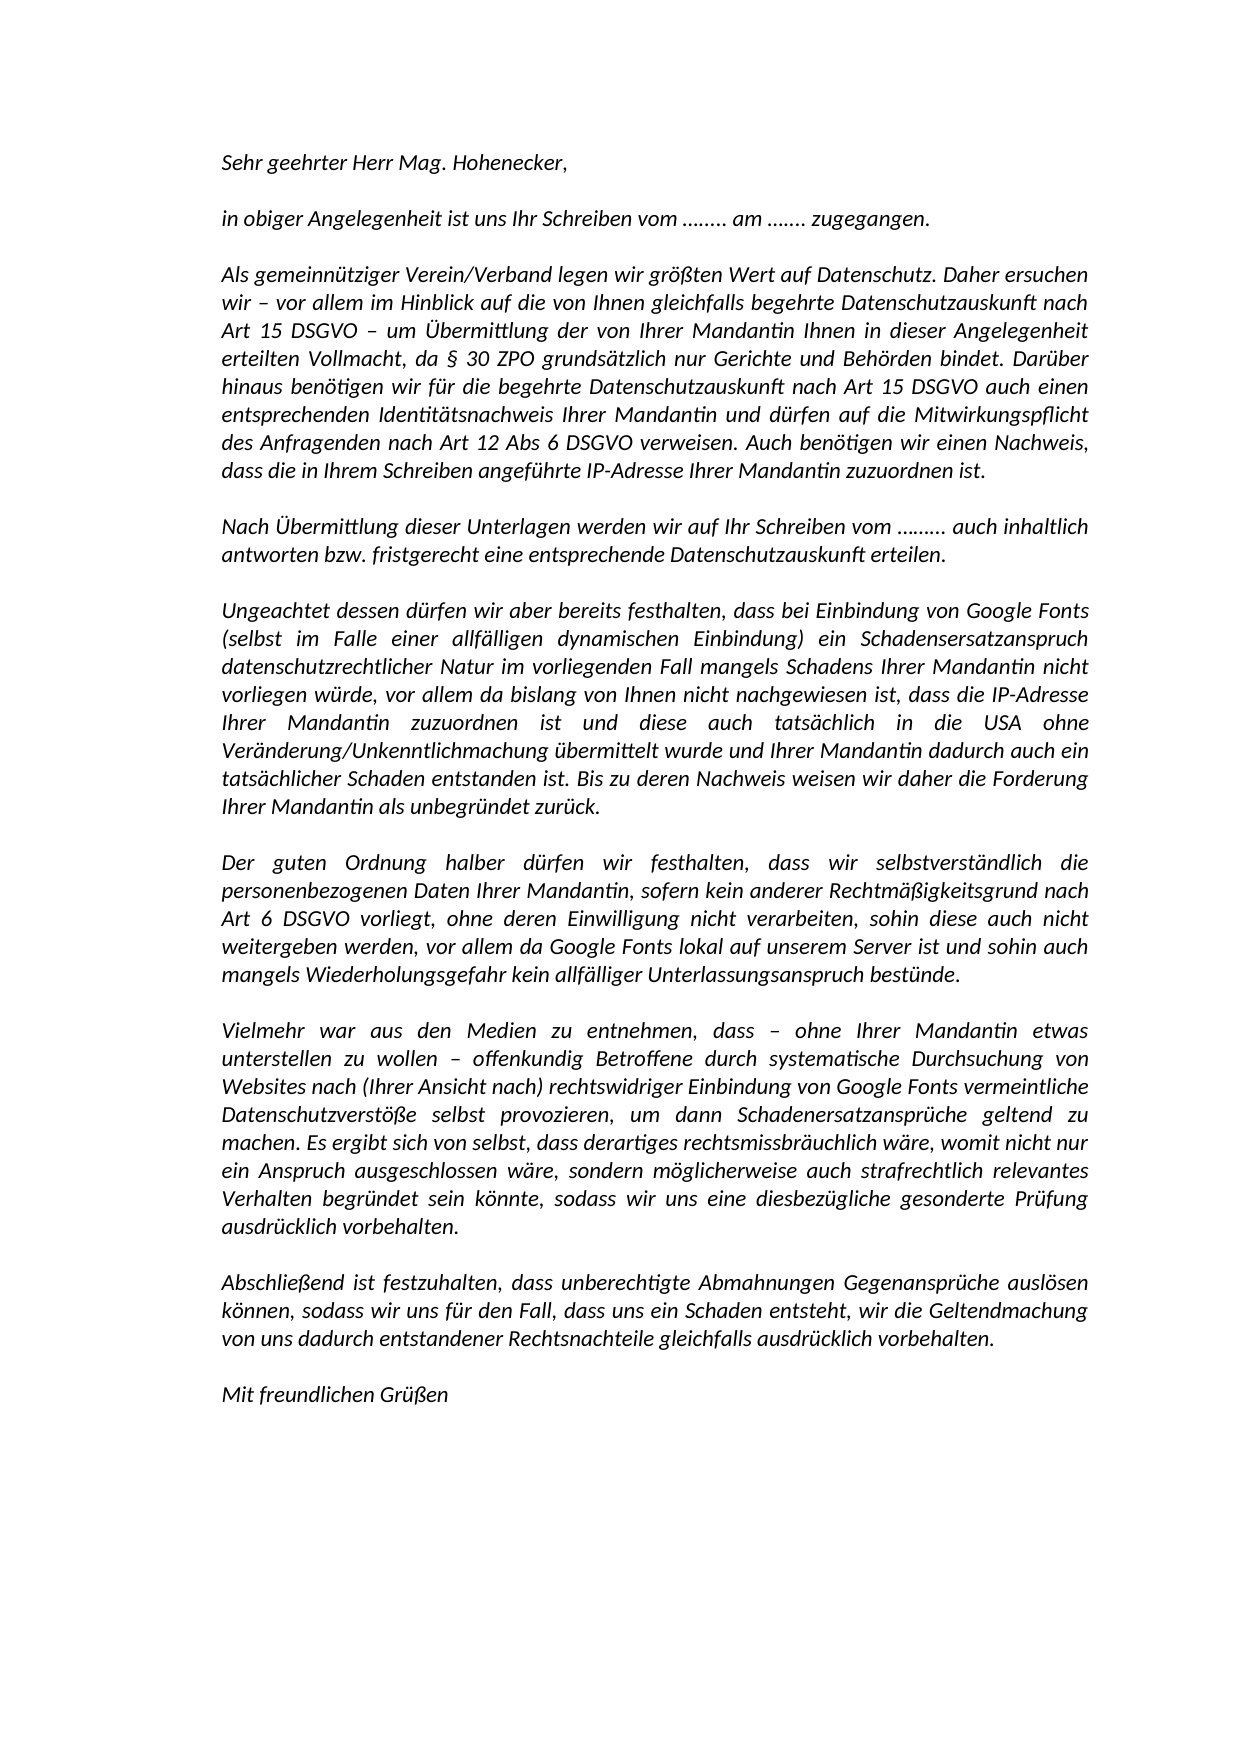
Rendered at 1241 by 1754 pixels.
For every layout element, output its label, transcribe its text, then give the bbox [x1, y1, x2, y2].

text Abschließend ist festzuhalten, dass unberechtigte Abmahnungen Gegenansprüche auslösen können, sodass wir uns für den Fall, dass uns ein Schaden entsteht, wir die Geltendmachung von uns dadurch entstandener Rechtsnachteile gleichfalls ausdrücklich vorbehalten. [221, 1268, 1093, 1352]
text Sehr geehrter Herr Mag. Hohenecker, [221, 148, 1093, 176]
text Als gemeinnütziger Verein/Verband legen wir größten Wert auf Datenschutz. Daher ersuchen wir – vor allem im Hinblick auf die von Ihnen gleichfalls begehrte Datenschutzauskunft nach Art 15 DSGVO – um Übermittlung der von Ihrer Mandantin Ihnen in dieser Angelegenheit erteilten Vollmacht, da § 30 ZPO grundsätzlich nur Gerichte und Behörden bindet. Darüber hinaus benötigen wir für die begehrte Datenschutzauskunft nach Art 15 DSGVO auch einen entsprechenden Identitätsnachweis Ihrer Mandantin und dürfen auf die Mitwirkungspflicht des Anfragenden nach Art 12 Abs 6 DSGVO verweisen. Auch benötigen wir einen Nachweis, dass die in Ihrem Schreiben angeführte IP-Adresse Ihrer Mandantin zuzuordnen ist. [221, 260, 1093, 484]
text Mit freundlichen Grüßen [221, 1381, 1093, 1408]
text Vielmehr war aus den Medien zu entnehmen, dass – ohne Ihrer Mandantin etwas unterstellen zu wollen – offenkundig Betroffene durch systematische Durchsuchung von Websites nach (Ihrer Ansicht nach) rechtswidriger Einbindung von Google Fonts vermeintliche Datenschutzverstöße selbst provozieren, um dann Schadenersatzansprüche geltend zu machen. Es ergibt sich von selbst, dass derartiges rechtsmissbräuchlich wäre, womit nicht nur ein Anspruch ausgeschlossen wäre, sondern möglicherweise auch strafrechtlich relevantes Verhalten begründet sein könnte, sodass wir uns eine diesbezügliche gesonderte Prüfung ausdrücklich vorbehalten. [221, 1016, 1093, 1240]
text Nach Übermittlung dieser Unterlagen werden wir auf Ihr Schreiben vom ……... auch inhaltlich antworten bzw. fristgerecht eine entsprechende Datenschutzauskunft erteilen. [221, 512, 1093, 568]
text in obiger Angelegenheit ist uns Ihr Schreiben vom …..... am ….... zugegangen. [221, 204, 1093, 232]
text Ungeachtet dessen dürfen wir aber bereits festhalten, dass bei Einbindung von Google Fonts (selbst im Falle einer allfälligen dynamischen Einbindung) ein Schadensersatzanspruch datenschutzrechtlicher Natur im vorliegenden Fall mangels Schadens Ihrer Mandantin nicht vorliegen würde, vor allem da bislang von Ihnen nicht nachgewiesen ist, dass die IP-Adresse Ihrer Mandantin zuzuordnen ist und diese auch tatsächlich in die USA ohne Veränderung/Unkenntlichmachung übermittelt wurde und Ihrer Mandantin dadurch auch ein tatsächlicher Schaden entstanden ist. Bis zu deren Nachweis weisen wir daher die Forderung Ihrer Mandantin als unbegründet zurück. [221, 596, 1093, 820]
text Der guten Ordnung halber dürfen wir festhalten, dass wir selbstverständlich die personenbezogenen Daten Ihrer Mandantin, sofern kein anderer Rechtmäßigkeitsgrund nach Art 6 DSGVO vorliegt, ohne deren Einwilligung nicht verarbeiten, sohin diese auch nicht weitergeben werden, vor allem da Google Fonts lokal auf unserem Server ist und sohin auch mangels Wiederholungsgefahr kein allfälliger Unterlassungsanspruch bestünde. [221, 848, 1093, 988]
